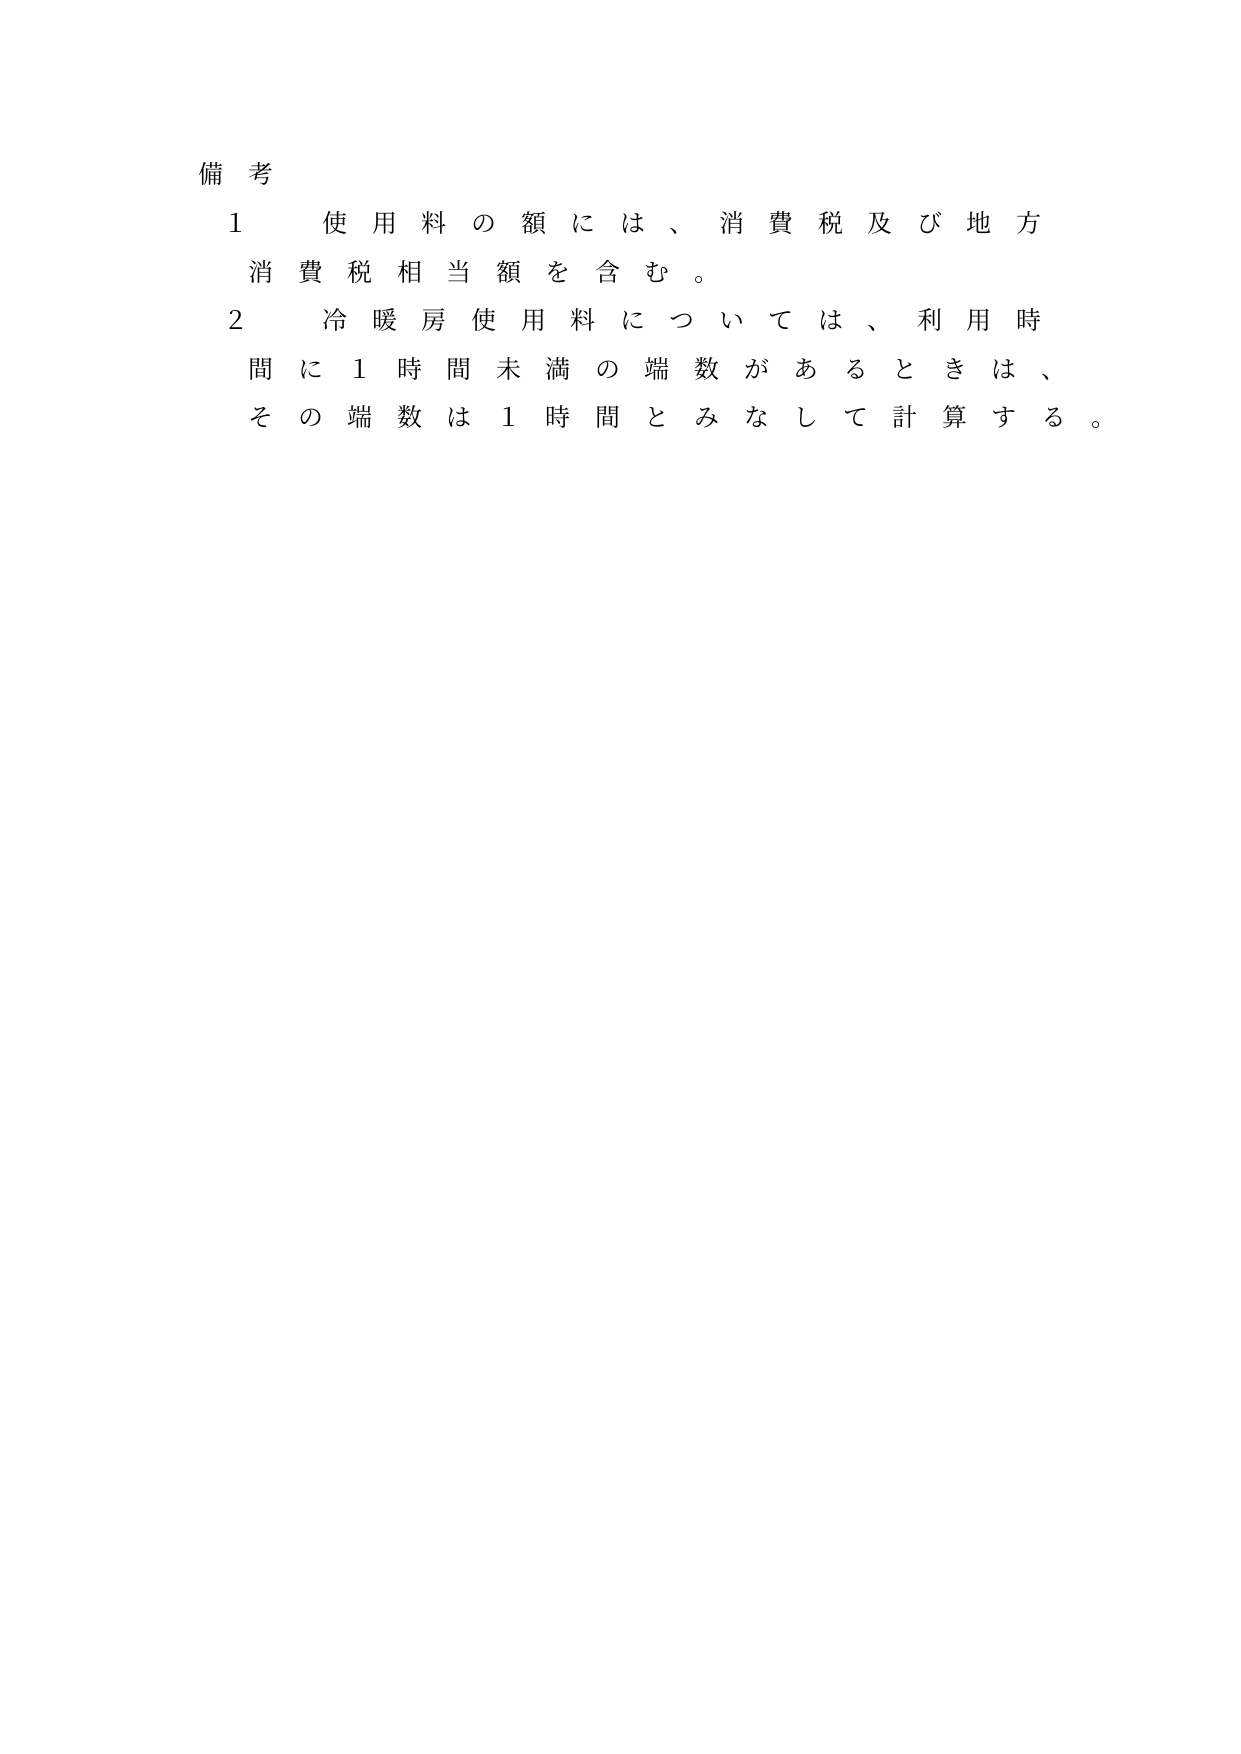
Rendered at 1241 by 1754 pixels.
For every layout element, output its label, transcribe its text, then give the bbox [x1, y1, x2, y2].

text １ 使用料の額には、消費税及び地方消費税相当額を含む。 [199, 197, 1091, 294]
text 備考 [174, 149, 1091, 197]
text ２ 冷暖房使用料については、利用時間に１時間未満の端数があるときは、その端数は１時間とみなして計算する。 [199, 294, 1091, 440]
